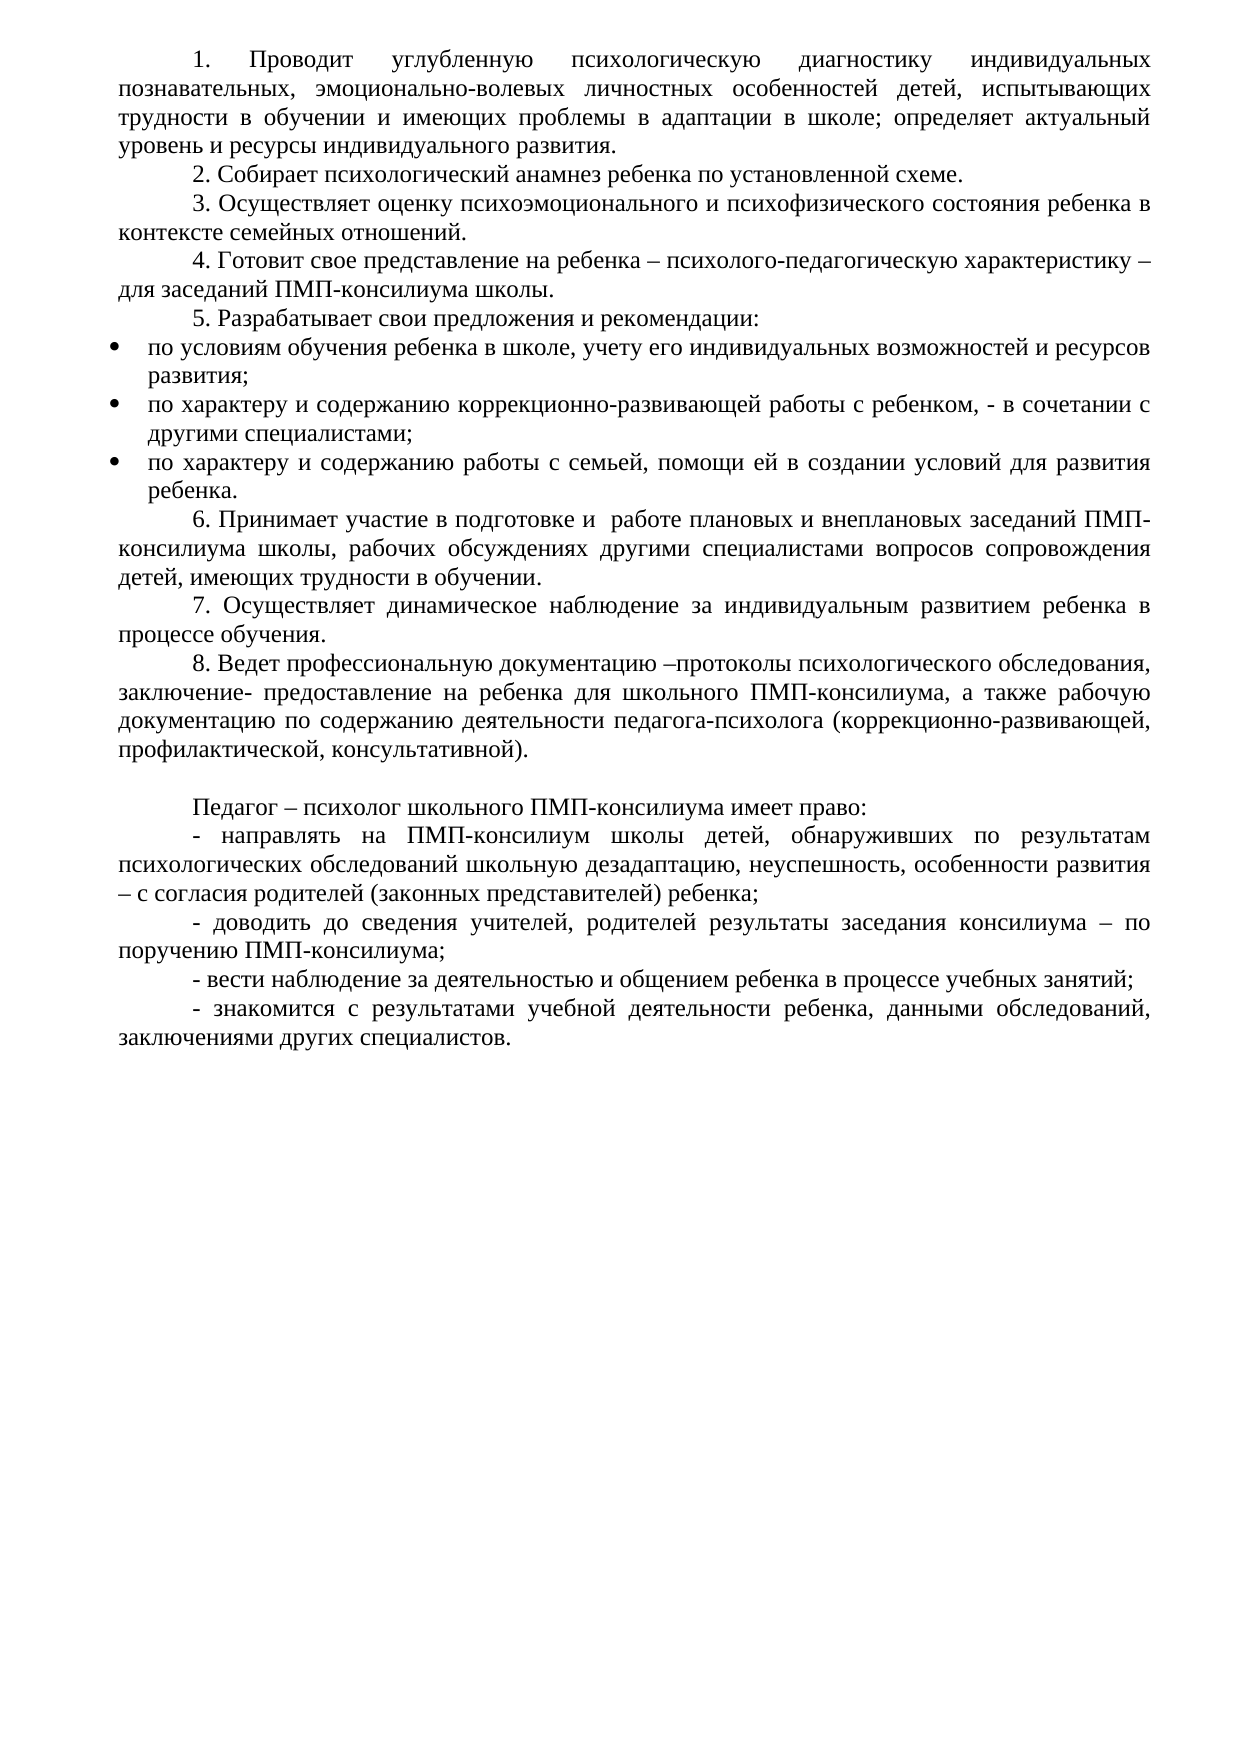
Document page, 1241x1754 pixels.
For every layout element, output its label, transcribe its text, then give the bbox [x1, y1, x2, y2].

list по характеру и содержанию коррекционно-развивающей работы с ребенком, - в сочетании с другими специалистами; [110, 389, 1152, 447]
list по характеру и содержанию работы с семьей, помощи ей в создании условий для развития ребенка. [110, 447, 1152, 504]
text - знакомится с результатами учебной деятельности ребенка, данными обследований, заключениями других специалистов. [118, 993, 1152, 1051]
text 8. Ведет профессиональную документацию –протоколы психологического обследования, заключение- предоставление на ребенка для школьного ПМП-консилиума, а также рабочую документацию по содержанию деятельности педагога-психолога (коррекционно-развивающей, профилактической, консультативной). [118, 648, 1152, 763]
list по условиям обучения ребенка в школе, учету его индивидуальных возможностей и ресурсов развития; [110, 332, 1152, 389]
text 3. Осуществляет оценку психоэмоционального и психофизического состояния ребенка в контексте семейных отношений. [118, 188, 1152, 246]
text - вести наблюдение за деятельностью и общением ребенка в процессе учебных занятий; [118, 964, 1152, 993]
text Педагог – психолог школьного ПМП-консилиума имеет право: [118, 792, 1152, 821]
text - доводить до сведения учителей, родителей результаты заседания консилиума – по поручению ПМП-консилиума; [118, 907, 1152, 964]
text - направлять на ПМП-консилиум школы детей, обнаруживших по результатам психологических обследований школьную дезадаптацию, неуспешность, особенности развития – с согласия родителей (законных представителей) ребенка; [118, 821, 1152, 907]
text 5. Разрабатывает свои предложения и рекомендации: [118, 303, 1152, 332]
text 4. Готовит свое представление на ребенка – психолого-педагогическую характеристику – для заседаний ПМП-консилиума школы. [118, 246, 1152, 303]
text 2. Собирает психологический анамнез ребенка по установленной схеме. [118, 159, 1152, 188]
text 6. Принимает участие в подготовке и работе плановых и внеплановых заседаний ПМП-консилиума школы, рабочих обсуждениях другими специалистами вопросов сопровождения детей, имеющих трудности в обучении. [118, 504, 1152, 591]
text 7. Осуществляет динамическое наблюдение за индивидуальным развитием ребенка в процессе обучения. [118, 591, 1152, 648]
text 1. Проводит углубленную психологическую диагностику индивидуальных познавательных, эмоционально-волевых личностных особенностей детей, испытывающих трудности в обучении и имеющих проблемы в адаптации в школе; определяет актуальный уровень и ресурсы индивидуального развития. [118, 44, 1152, 159]
